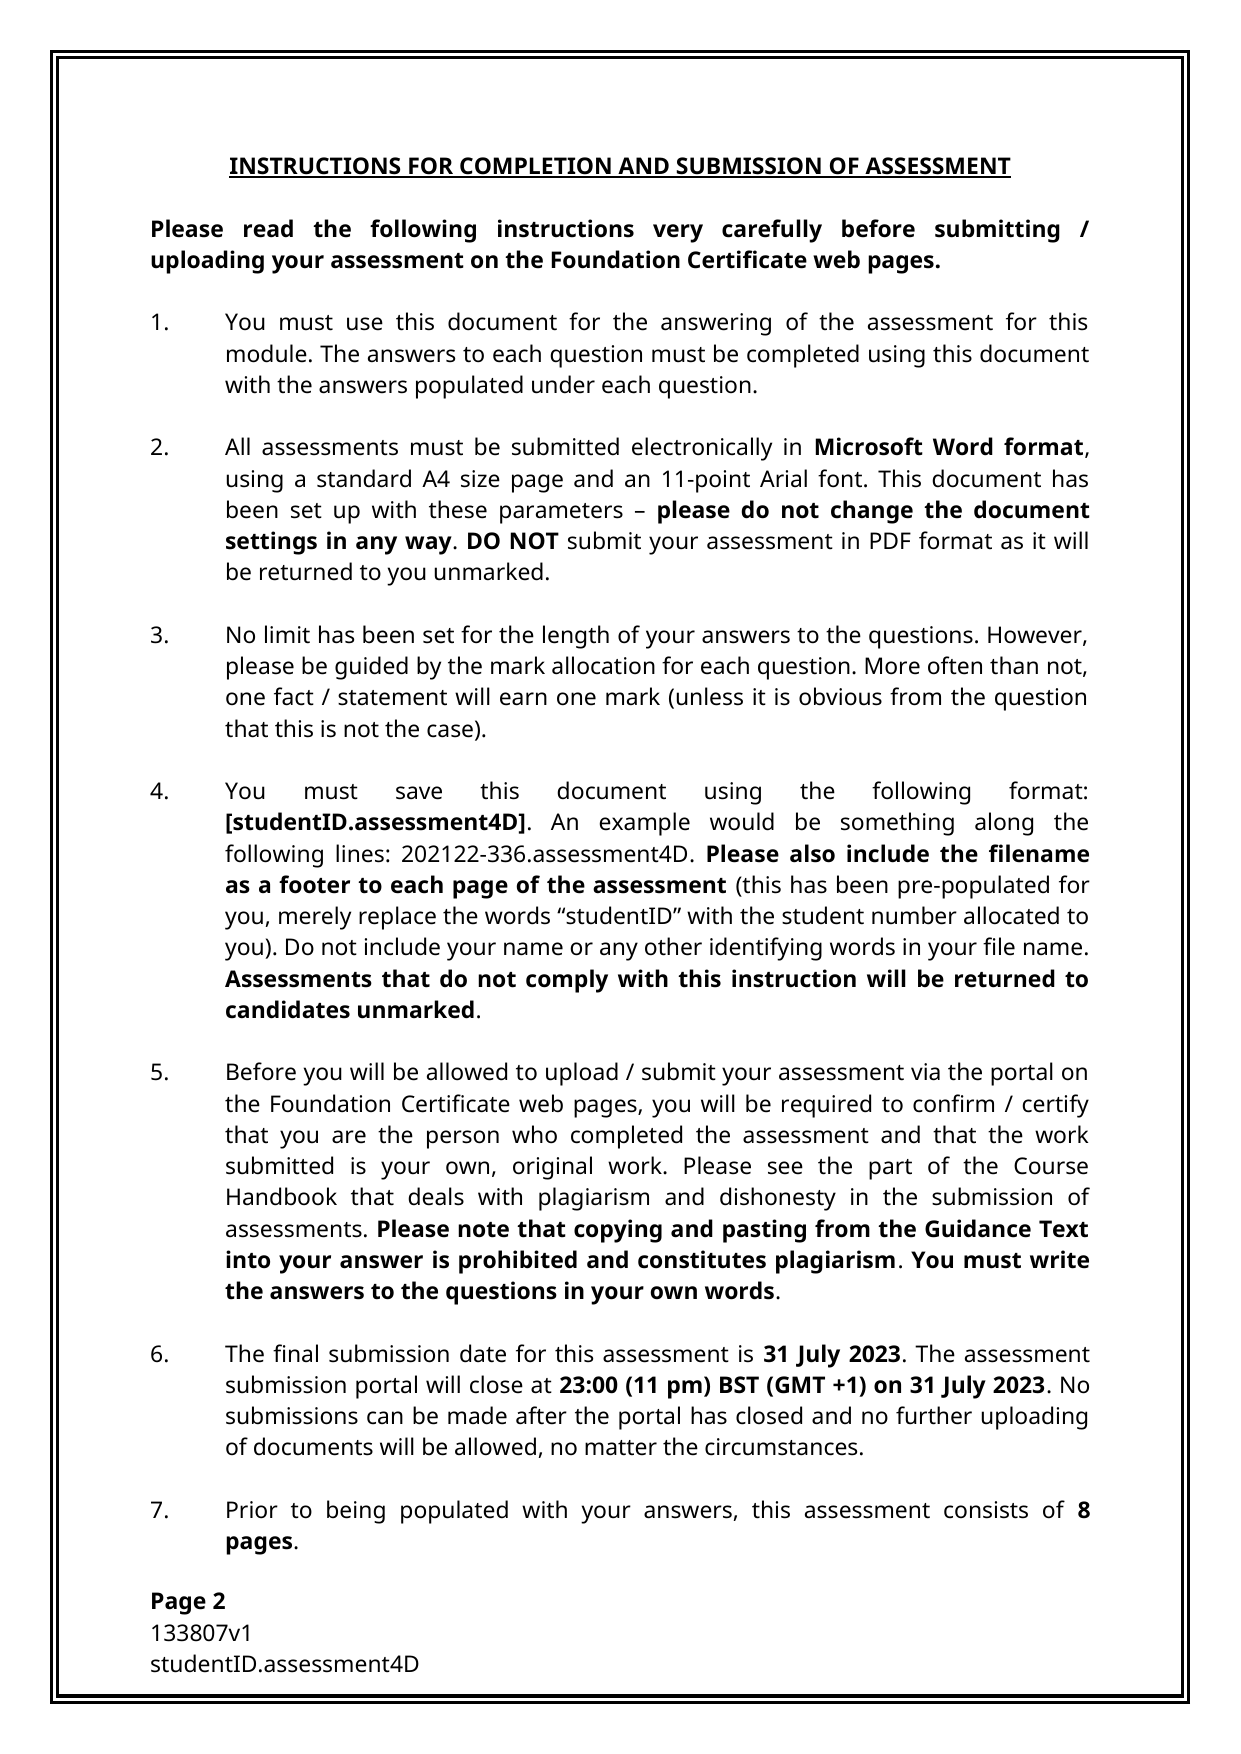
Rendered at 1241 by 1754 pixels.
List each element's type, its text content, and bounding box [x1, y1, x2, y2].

text 3. No limit has been set for the length of your answers to the questions. However, please be guided by the mark allocation for each question. More often than not, one fact / statement will earn one mark (unless it is obvious from the question that this is not the case). [150, 619, 1090, 744]
text 1. You must use this document for the answering of the assessment for this module. The answers to each question must be completed using this document with the answers populated under each question. [150, 306, 1090, 400]
text 5. Before you will be allowed to upload / submit your assessment via the portal on the Foundation Certificate web pages, you will be required to confirm / certify that you are the person who completed the assessment and that the work submitted is your own, original work. Please see the part of the Course Handbook that deals with plagiarism and dishonesty in the submission of assessments. Please note that copying and pasting from the Guidance Text into your answer is prohibited and constitutes plagiarism. You must write the answers to the questions in your own words. [150, 1056, 1090, 1306]
text 7. Prior to being populated with your answers, this assessment consists of 8 pages. [150, 1494, 1090, 1556]
text Please read the following instructions very carefully before submitting / uploading your assessment on the Foundation Certificate web pages. [150, 212, 1090, 275]
text INSTRUCTIONS FOR COMPLETION AND SUBMISSION OF ASSESSMENT [150, 150, 1090, 181]
text 2. All assessments must be submitted electronically in Microsoft Word format, using a standard A4 size page and an 11-point Arial font. This document has been set up with these parameters – please do not change the document settings in any way. DO NOT submit your assessment in PDF format as it will be returned to you unmarked. [150, 431, 1090, 587]
text 6. The final submission date for this assessment is 31 July 2023. The assessment submission portal will close at 23:00 (11 pm) BST (GMT +1) on 31 July 2023. No submissions can be made after the portal has closed and no further uploading of documents will be allowed, no matter the circumstances. [150, 1337, 1090, 1462]
text 4. You must save this document using the following format: [studentID.assessment4D]. An example would be something along the following lines: 202122-336.assessment4D. Please also include the filename as a footer to each page of the assessment (this has been pre-populated for you, merely replace the words “studentID” with the student number allocated to you). Do not include your name or any other identifying words in your file name. Assessments that do not comply with this instruction will be returned to candidates unmarked. [150, 775, 1090, 1025]
